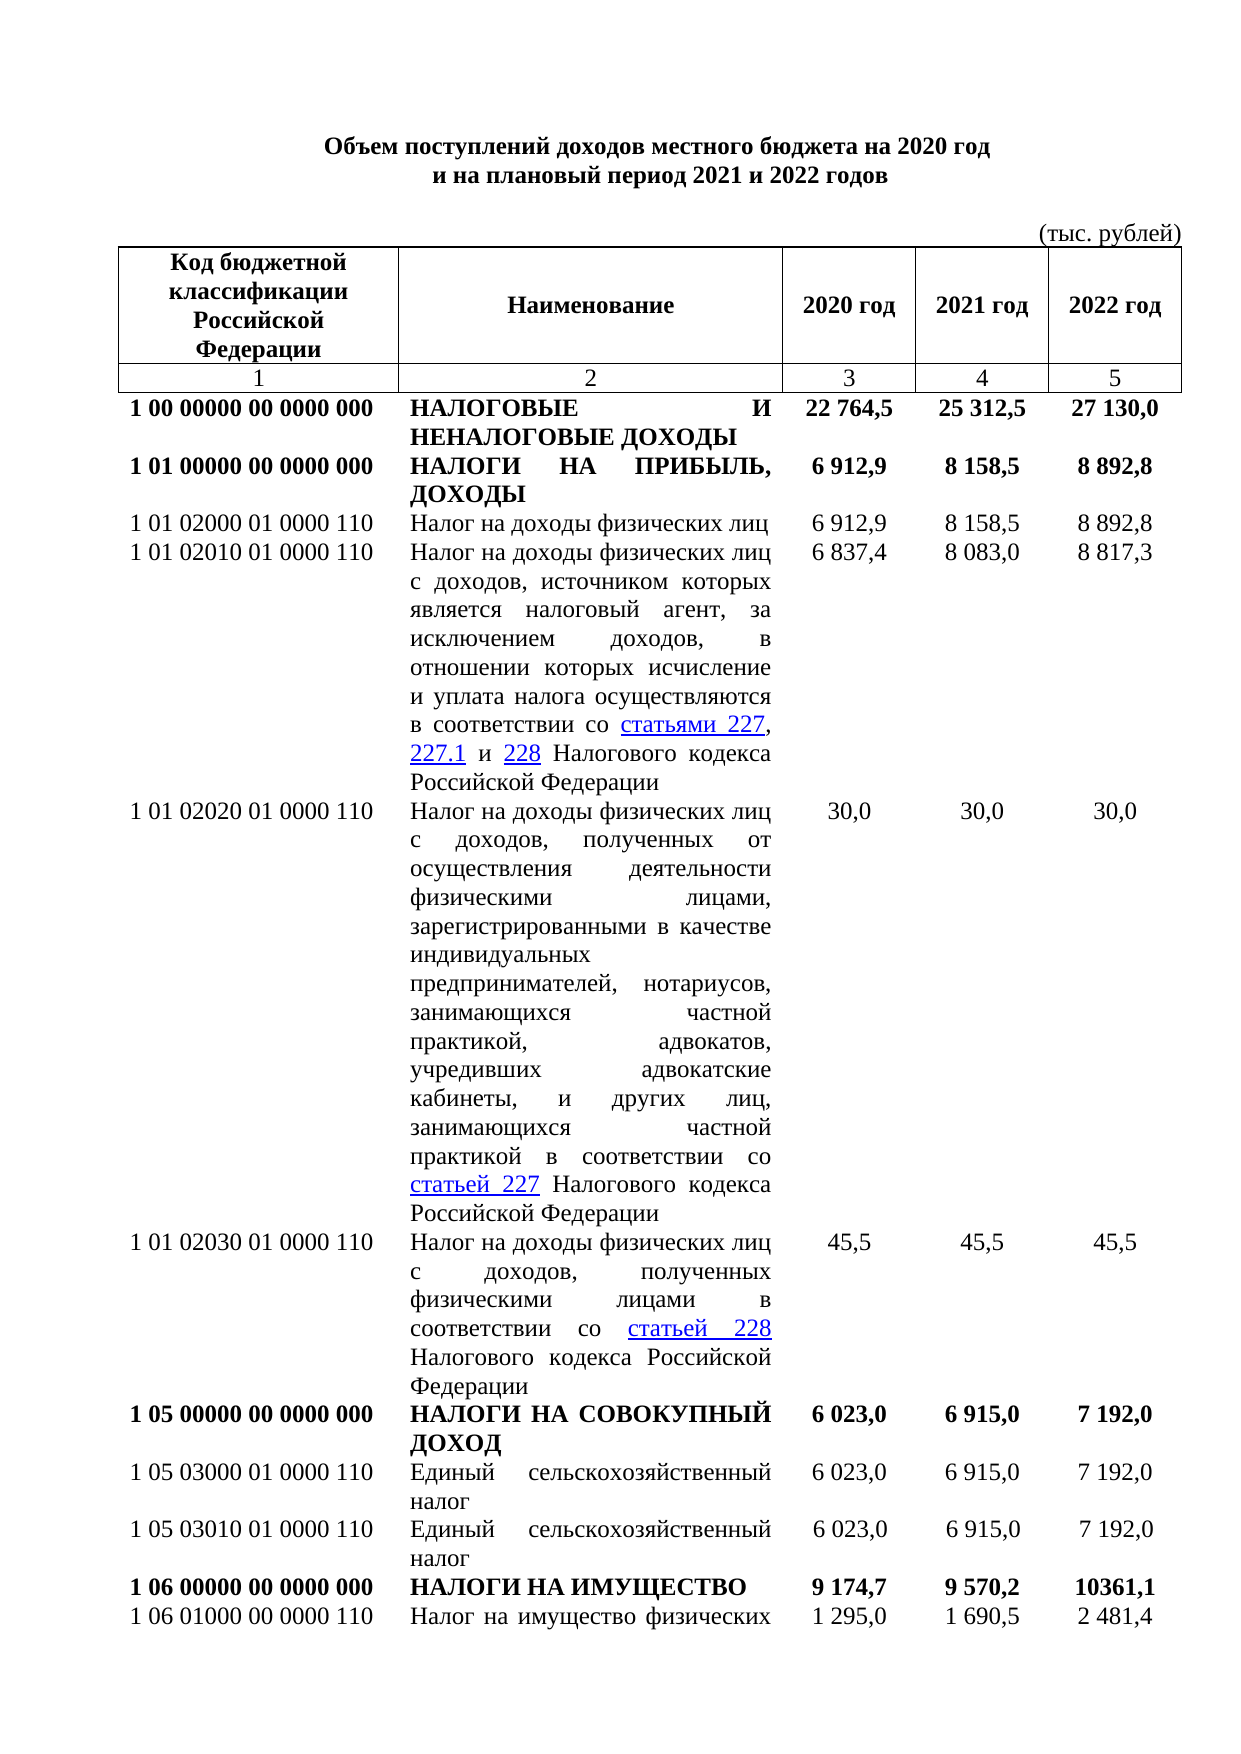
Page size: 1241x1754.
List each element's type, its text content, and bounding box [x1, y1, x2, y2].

table_cell 8 892,8 [1049, 451, 1181, 508]
table_cell Налог на доходы физических лиц с доходов, полученных физическими лицами в соответствии со статьей 228 Налогового кодекса Российской Федерации [399, 1227, 783, 1399]
table_cell 1 05 03000 01 0000 110 [118, 1457, 399, 1514]
table_cell 1 05 00000 00 0000 000 [118, 1400, 399, 1457]
table_header Код бюджетной классификации Российской Федерации [119, 248, 398, 362]
table_cell 2 481,4 [1049, 1601, 1181, 1629]
table_cell 1 01 02020 01 0000 110 [118, 796, 399, 1227]
table_cell НАЛОГИ НА ПРИБЫЛЬ, ДОХОДЫ [399, 451, 783, 508]
table_cell 1 295,0 [783, 1601, 916, 1629]
table_cell 7 192,0 [1049, 1457, 1181, 1514]
table_cell Единый сельскохозяйственный налог [399, 1515, 783, 1572]
table_cell 8 158,5 [916, 451, 1048, 508]
table_cell 6 023,0 [783, 1515, 916, 1572]
table_cell 45,5 [916, 1227, 1048, 1399]
table_header 2020 год [783, 248, 915, 362]
table_cell 8 158,5 [916, 508, 1048, 537]
text и на плановый период 2021 и 2022 годов [133, 160, 1181, 189]
table_cell 6 023,0 [783, 1457, 916, 1514]
table_cell 1 [119, 364, 398, 392]
table_cell 6 912,9 [783, 508, 916, 537]
table_cell Налог на доходы физических лиц с доходов, полученных от осуществления деятельности физическими лицами, зарегистрированными в качестве индивидуальных предпринимателей, нотариусов, занимающихся частной практикой, адвокатов, учредивших адвокатские кабинеты, и других лиц, занимающихся частной практикой в соответствии со статьей 227 Налогового кодекса Российской Федерации [399, 796, 783, 1227]
table_cell 30,0 [1049, 796, 1181, 1227]
table_cell 30,0 [783, 796, 916, 1227]
table_cell 9 174,7 [783, 1572, 916, 1601]
table_cell 6 912,9 [783, 451, 916, 508]
table_cell 7 192,0 [1049, 1400, 1181, 1457]
table_header Наименование [399, 248, 782, 362]
table_cell 6 837,4 [783, 537, 916, 796]
table_cell 5 [1049, 364, 1181, 392]
table_cell 25 312,5 [916, 393, 1048, 451]
text (тыс. рублей) [133, 218, 1181, 246]
table_cell НАЛОГИ НА СОВОКУПНЫЙ ДОХОД [399, 1400, 783, 1457]
table_cell НАЛОГОВЫЕ И НЕНАЛОГОВЫЕ ДОХОДЫ [399, 393, 783, 451]
table_cell Налог на доходы физических лиц с доходов, источником которых является налоговый агент, за исключением доходов, в отношении которых исчисление и уплата налога осуществляются в соответствии со статьями 227, 227.1 и 228 Налогового кодекса Российской Федерации [399, 537, 783, 796]
table_cell 27 130,0 [1049, 393, 1181, 451]
table_cell 30,0 [916, 796, 1048, 1227]
table_cell 3 [783, 364, 915, 392]
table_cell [118, 1601, 399, 1629]
table_cell 7 192,0 [1049, 1515, 1181, 1572]
table_cell 8 892,8 [1049, 508, 1181, 537]
table_cell 1 01 00000 00 0000 000 [118, 451, 399, 508]
table_cell 8 817,3 [1049, 537, 1181, 796]
table_cell 45,5 [783, 1227, 916, 1399]
table_cell 22 764,5 [783, 393, 916, 451]
table_cell 45,5 [1049, 1227, 1181, 1399]
table_header 2021 год [916, 248, 1048, 362]
table_cell 1 00 00000 00 0000 000 [118, 393, 399, 451]
text Объем поступлений доходов местного бюджета на 2020 год [133, 131, 1181, 160]
table_header 2022 год [1049, 248, 1181, 362]
table_cell 6 915,0 [916, 1515, 1048, 1572]
table_cell 1 01 02030 01 0000 110 [118, 1227, 399, 1399]
table_cell 6 915,0 [916, 1457, 1048, 1514]
table_cell НАЛОГИ НА ИМУЩЕСТВО [399, 1572, 783, 1601]
table_cell 10361,1 [1049, 1572, 1181, 1601]
table_cell Единый сельскохозяйственный налог [399, 1457, 783, 1514]
table_cell 4 [916, 364, 1048, 392]
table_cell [399, 1601, 783, 1629]
table_cell 9 570,2 [916, 1572, 1048, 1601]
table_cell 6 023,0 [783, 1400, 916, 1457]
table_cell 6 915,0 [916, 1400, 1048, 1457]
table_cell 1 01 02010 01 0000 110 [118, 537, 399, 796]
table_cell 2 [399, 364, 782, 392]
table_cell 1 690,5 [916, 1601, 1048, 1629]
table_cell 1 05 03010 01 0000 110 [118, 1515, 399, 1572]
table_cell 1 06 00000 00 0000 000 [118, 1572, 399, 1601]
table_cell 8 083,0 [916, 537, 1048, 796]
table_cell Налог на доходы физических лиц [399, 508, 783, 537]
table_cell 1 01 02000 01 0000 110 [118, 508, 399, 537]
